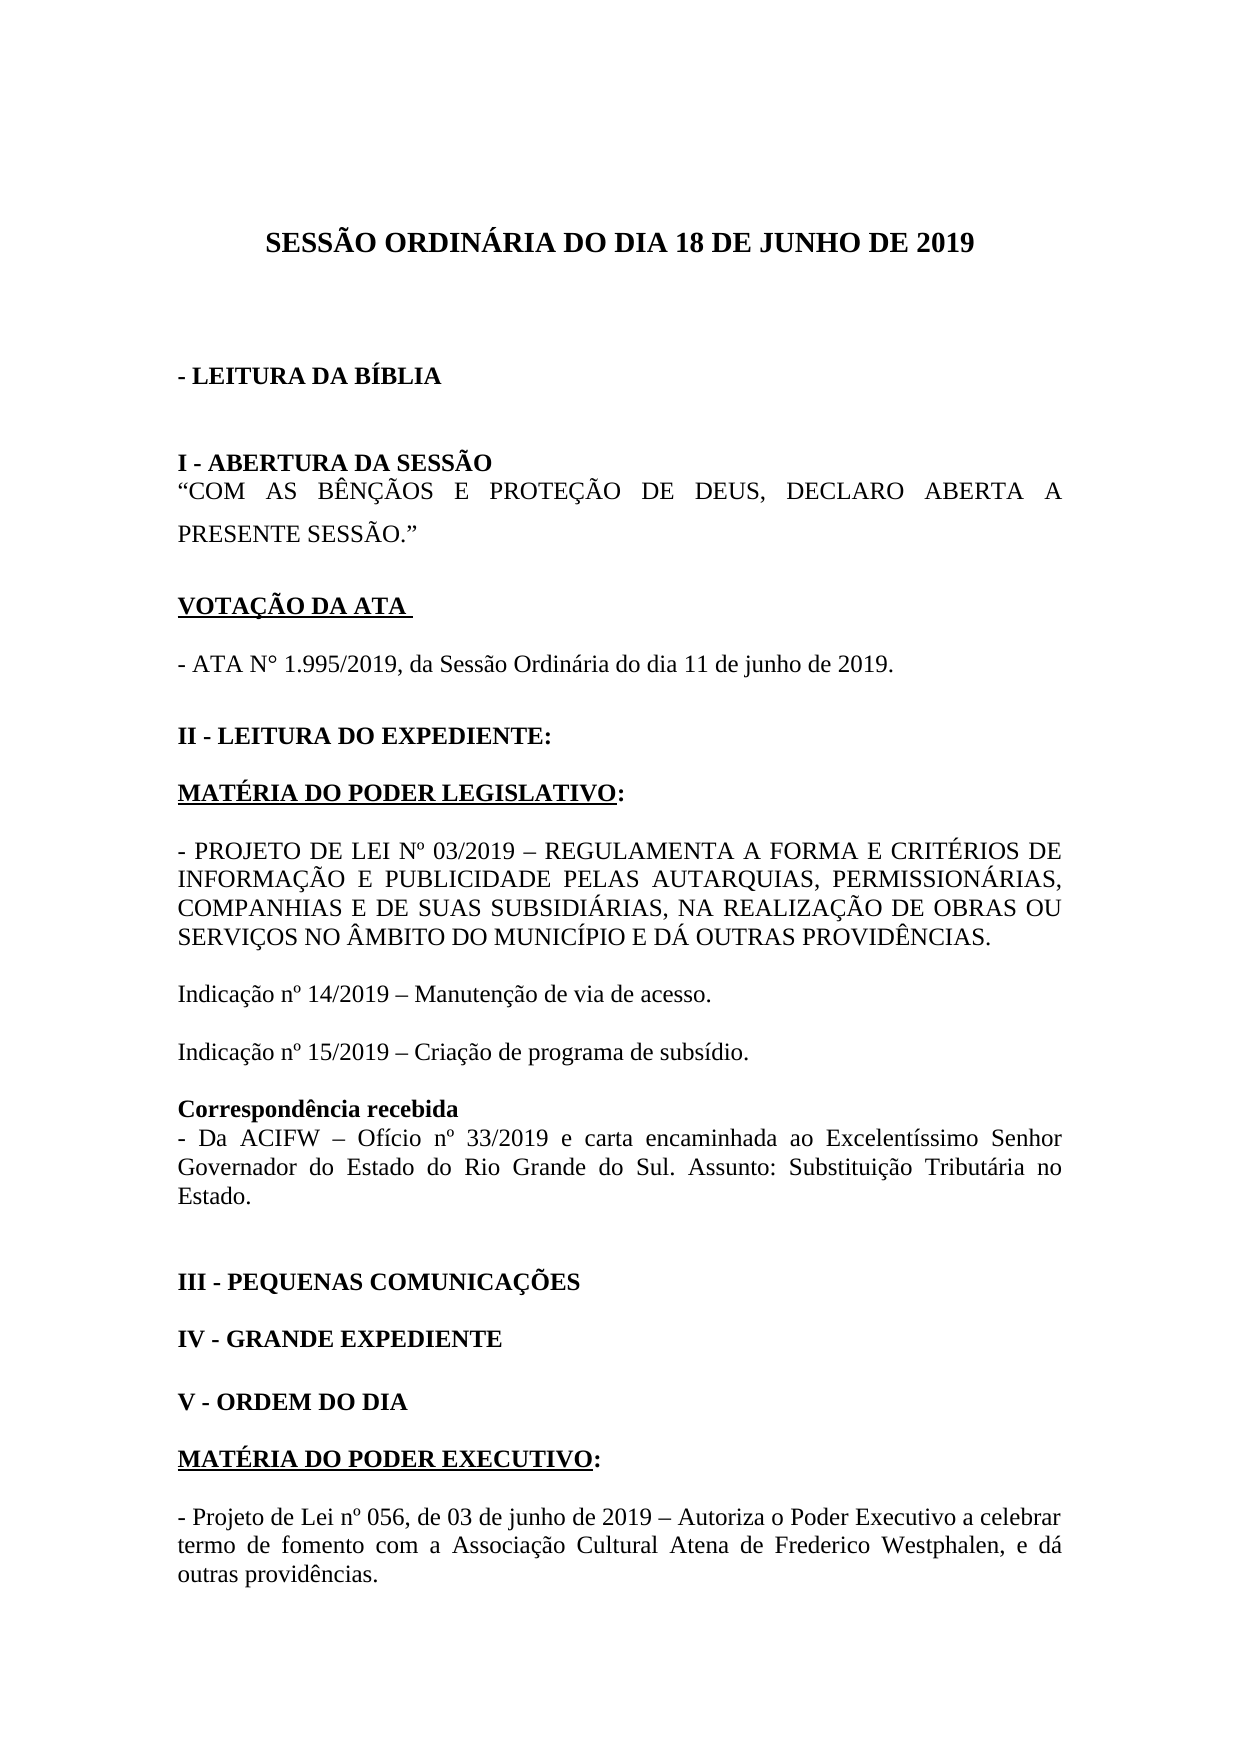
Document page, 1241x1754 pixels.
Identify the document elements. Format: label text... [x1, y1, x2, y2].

text II - LEITURA DO EXPEDIENTE: [177, 721, 1063, 749]
text - PROJETO DE LEI Nº 03/2019 – REGULAMENTA A FORMA E CRITÉRIOS DE INFORMAÇÃO E PUBLICIDADE PELAS AUTARQUIAS, PERMISSIONÁRIAS, COMPANHIAS E DE SUAS SUBSIDIÁRIAS, NA REALIZAÇÃO DE OBRAS OU SERVIÇOS NO ÂMBITO DO MUNICÍPIO E DÁ OUTRAS PROVIDÊNCIAS. [177, 836, 1063, 951]
text MATÉRIA DO PODER EXECUTIVO: [177, 1444, 1063, 1473]
subtitle SESSÃO ORDINÁRIA DO DIA 18 DE JUNHO DE 2019 [177, 225, 1063, 258]
text MATÉRIA DO PODER LEGISLATIVO: [177, 778, 1063, 807]
text - ATA N° 1.995/2019, da Sessão Ordinária do dia 11 de junho de 2019. [177, 649, 1063, 678]
text Indicação nº 15/2019 – Criação de programa de subsídio. [177, 1037, 1063, 1066]
text Indicação nº 14/2019 – Manutenção de via de acesso. [177, 979, 1063, 1008]
text I - ABERTURA DA SESSÃO [177, 448, 1063, 476]
text VOTAÇÃO DA ATA [177, 591, 1063, 620]
text “COM AS BÊNÇÃOS E PROTEÇÃO DE DEUS, DECLARO ABERTA A PRESENTE SESSÃO.” [177, 476, 1063, 548]
text Correspondência recebida [177, 1094, 1063, 1123]
text IV - GRANDE EXPEDIENTE [177, 1324, 1063, 1353]
text - Da ACIFW – Ofício nº 33/2019 e carta encaminhada ao Excelentíssimo Senhor Governador do Estado do Rio Grande do Sul. Assunto: Substituição Tributária no Estado. [177, 1123, 1063, 1209]
text - LEITURA DA BÍBLIA [177, 361, 1063, 390]
text III - PEQUENAS COMUNICAÇÕES [177, 1267, 1063, 1296]
text - Projeto de Lei nº 056, de 03 de junho de 2019 – Autoriza o Poder Executivo a celebrar termo de fomento com a Associação Cultural Atena de Frederico Westphalen, e dá outras providências. [177, 1502, 1063, 1588]
text V - ORDEM DO DIA [177, 1387, 1063, 1416]
